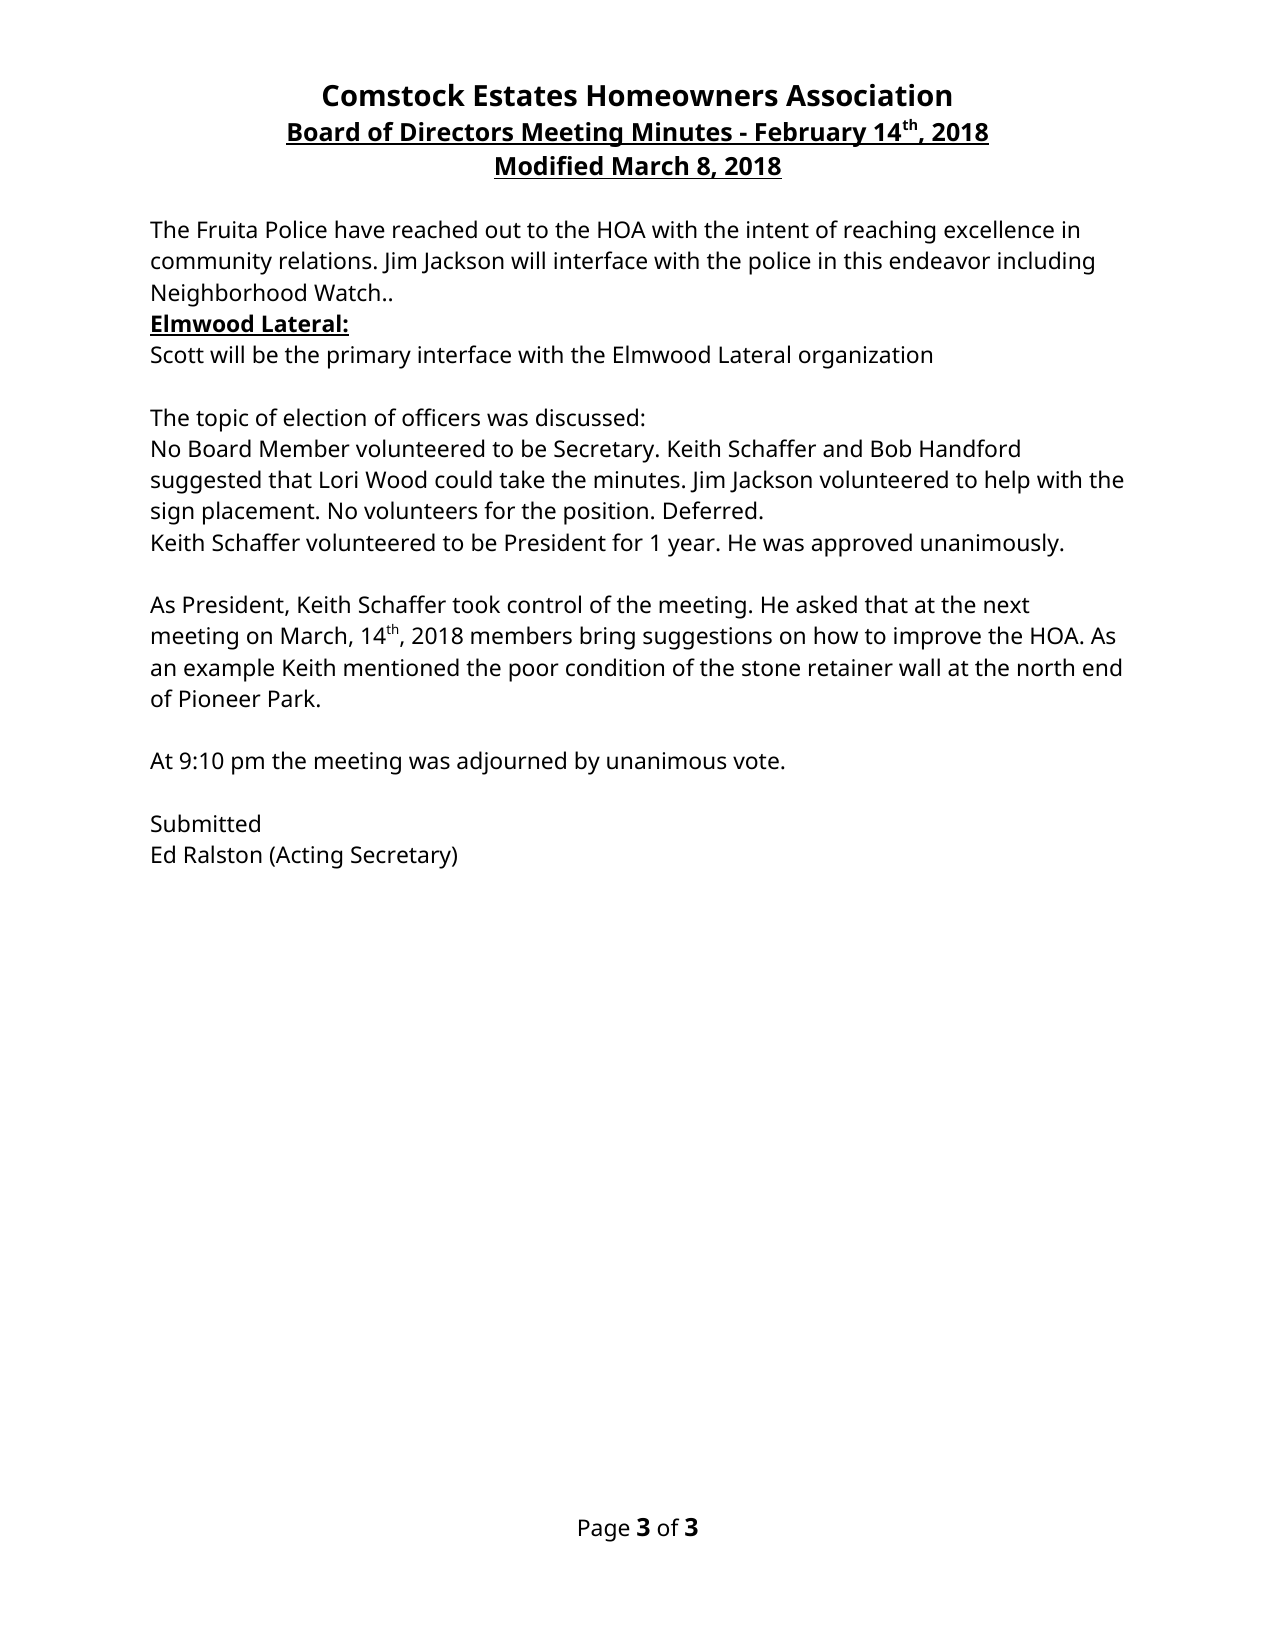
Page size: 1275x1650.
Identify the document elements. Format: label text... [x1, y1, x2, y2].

text At 9:10 pm the meeting was adjourned by unanimous vote. [150, 745, 1125, 777]
text The Fruita Police have reached out to the HOA with the intent of reaching excellence in community relations. Jim Jackson will interface with the police in this endeavor including Neighborhood Watch.. [150, 214, 1125, 308]
text Scott will be the primary interface with the Elmwood Lateral organization [150, 339, 1125, 370]
text The topic of election of officers was discussed: [150, 402, 1125, 433]
text Keith Schaffer volunteered to be President for 1 year. He was approved unanimously. [150, 527, 1125, 558]
text Elmwood Lateral: [150, 308, 1125, 339]
text Ed Ralston (Acting Secretary) [150, 839, 1125, 870]
text As President, Keith Schaffer took control of the meeting. He asked that at the next meeting on March, 14th, 2018 members bring suggestions on how to improve the HOA. As an example Keith mentioned the poor condition of the stone retainer wall at the north end of Pioneer Park. [150, 589, 1125, 714]
text No Board Member volunteered to be Secretary. Keith Schaffer and Bob Handford suggested that Lori Wood could take the minutes. Jim Jackson volunteered to help with the sign placement. No volunteers for the position. Deferred. [150, 433, 1125, 527]
text Submitted [150, 808, 1125, 839]
